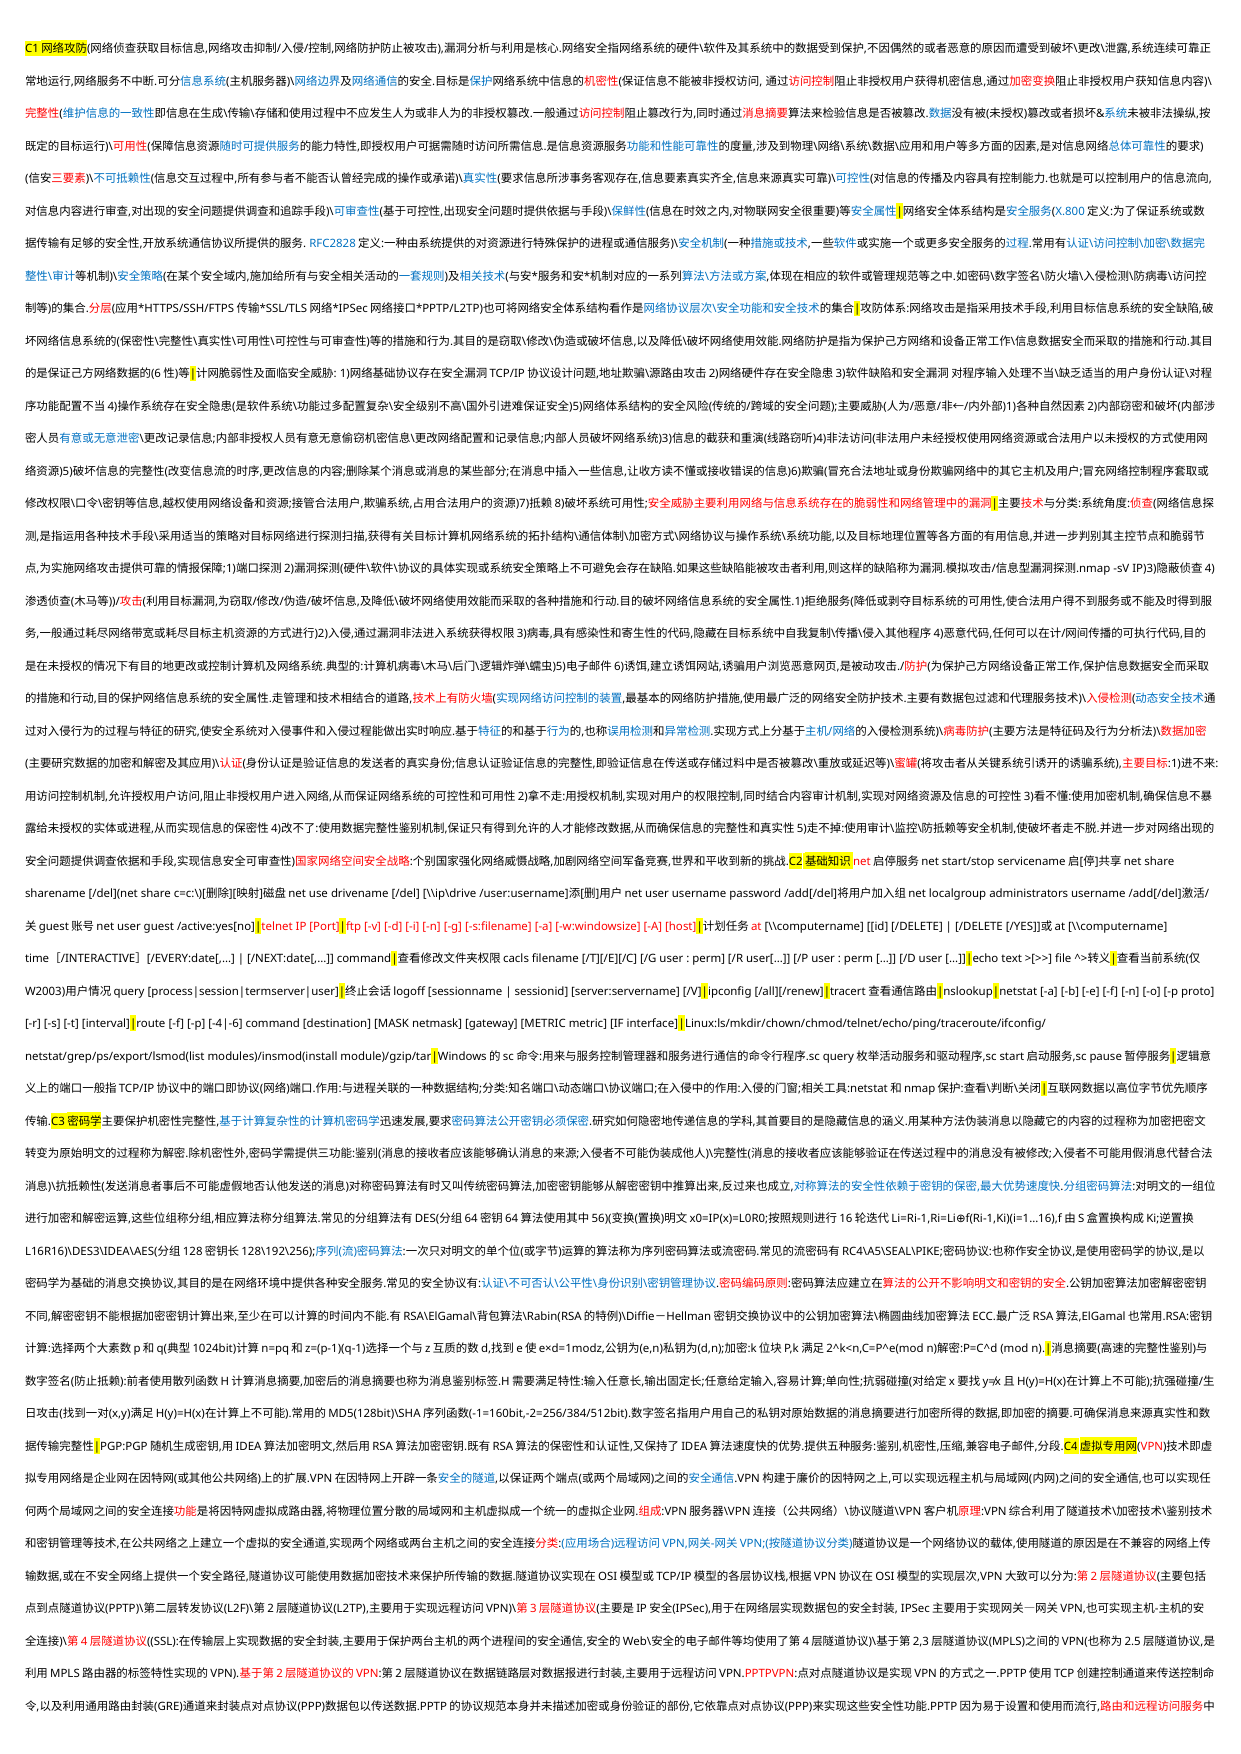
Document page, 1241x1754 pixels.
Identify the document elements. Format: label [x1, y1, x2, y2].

text [25, 32, 1215, 1722]
